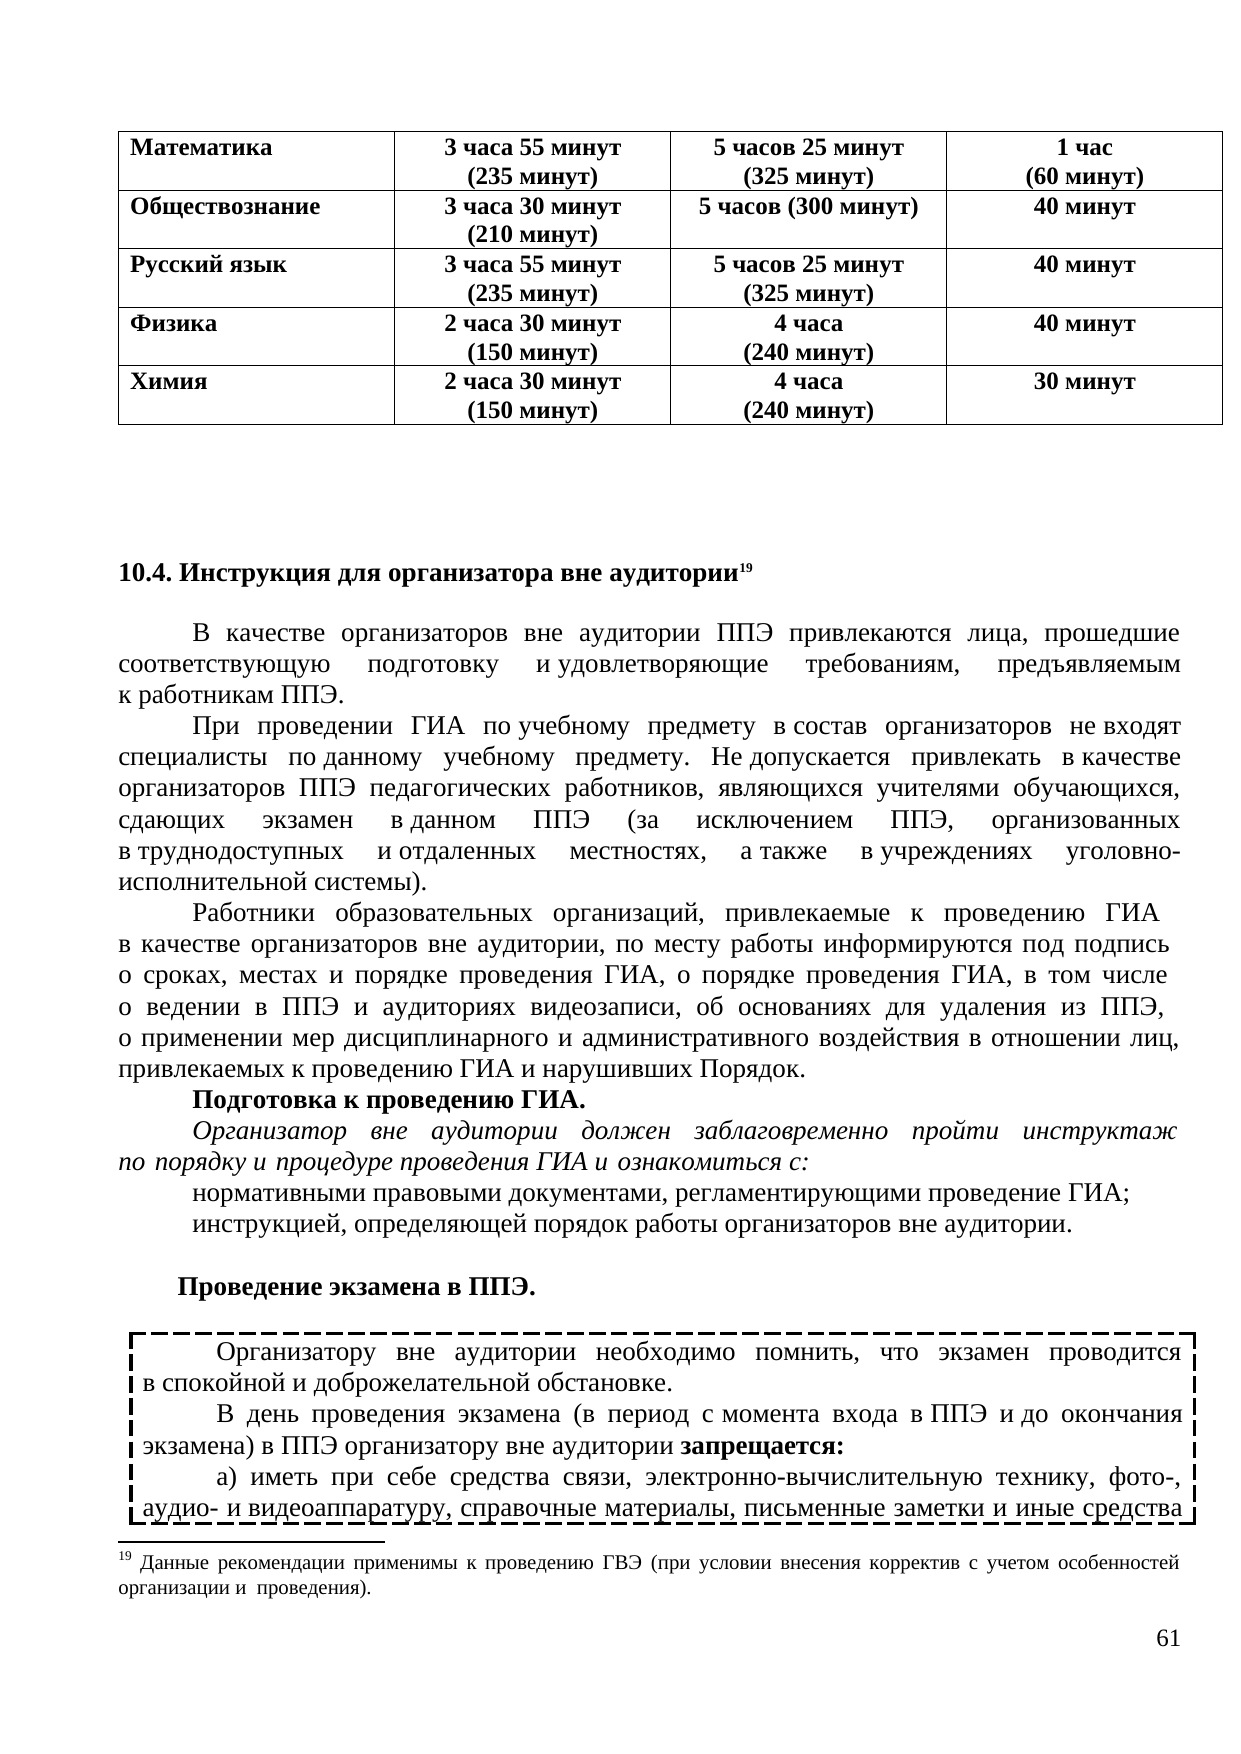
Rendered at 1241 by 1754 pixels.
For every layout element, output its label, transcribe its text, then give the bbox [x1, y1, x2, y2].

table_cell 5 часов 25 минут (325 минут) [671, 249, 946, 307]
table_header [131, 1332, 1194, 1522]
subtitle 10.4. Инструкция для организатора вне аудитории [118, 556, 1181, 587]
text Организатор вне аудитории должен заблаговременно пройти инструктаж по порядку и процедуре проведения ГИА и ознакомиться с: [118, 1114, 1181, 1176]
table_cell 40 минут [947, 308, 1222, 365]
table_cell 3 часа 55 минут (235 минут) [395, 249, 670, 307]
table_cell 3 часа 55 минут (235 минут) [395, 132, 670, 190]
text Проведение экзамена в ППЭ. [118, 1270, 1181, 1301]
text нормативными правовыми документами, регламентирующими проведение ГИА; [118, 1176, 1181, 1208]
table_cell 3 часа 30 минут (210 минут) [395, 191, 670, 248]
table_cell 40 минут [947, 249, 1222, 307]
text При проведении ГИА по учебному предмету в состав организаторов не входят специалисты по данному учебному предмету. Не допускается привлекать в качестве организаторов ППЭ педагогических работников, являющихся учителями обучающихся, сдающих экзамен в данном ППЭ (за исключением ППЭ, организованных в труднодоступных и отдаленных местностях, а также в учреждениях уголовно-исполнительной системы). [118, 709, 1181, 896]
table_cell 5 часов 25 минут (325 минут) [671, 132, 946, 190]
table_cell 40 минут [947, 191, 1222, 248]
table_cell 5 часов (300 минут) [671, 191, 946, 248]
table_cell Обществознание [119, 191, 394, 248]
text В качестве организаторов вне аудитории ППЭ привлекаются лица, прошедшие соответствующую подготовку и удовлетворяющие требованиям, предъявляемым к работникам ППЭ. [118, 616, 1181, 709]
table_cell 1 час (60 минут) [947, 132, 1222, 190]
table_cell Химия [119, 366, 394, 424]
table_cell Русский язык [119, 249, 394, 307]
text инструкцией, определяющей порядок работы организаторов вне аудитории. [118, 1208, 1181, 1239]
text Подготовка к проведению ГИА. [118, 1083, 1181, 1114]
table_cell 2 часа 30 минут (150 минут) [395, 308, 670, 365]
table_cell Физика [119, 308, 394, 365]
table_cell Математика [119, 132, 394, 190]
table_cell 4 часа (240 минут) [671, 366, 946, 424]
table_cell 2 часа 30 минут (150 минут) [395, 366, 670, 424]
table_cell 4 часа (240 минут) [671, 308, 946, 365]
table_cell 30 минут [947, 366, 1222, 424]
text Работники образовательных организаций, привлекаемые к проведению ГИА в качестве организаторов вне аудитории, по месту работы информируются под подпись о сроках, местах и порядке проведения ГИА, о порядке проведения ГИА, в том числе о ведении в ППЭ и аудиториях видеозаписи, об основаниях для удаления из ППЭ, о применении мер дисциплинарного и административного воздействия в отношении лиц, привлекаемых к проведению ГИА и нарушивших Порядок. [118, 896, 1181, 1083]
